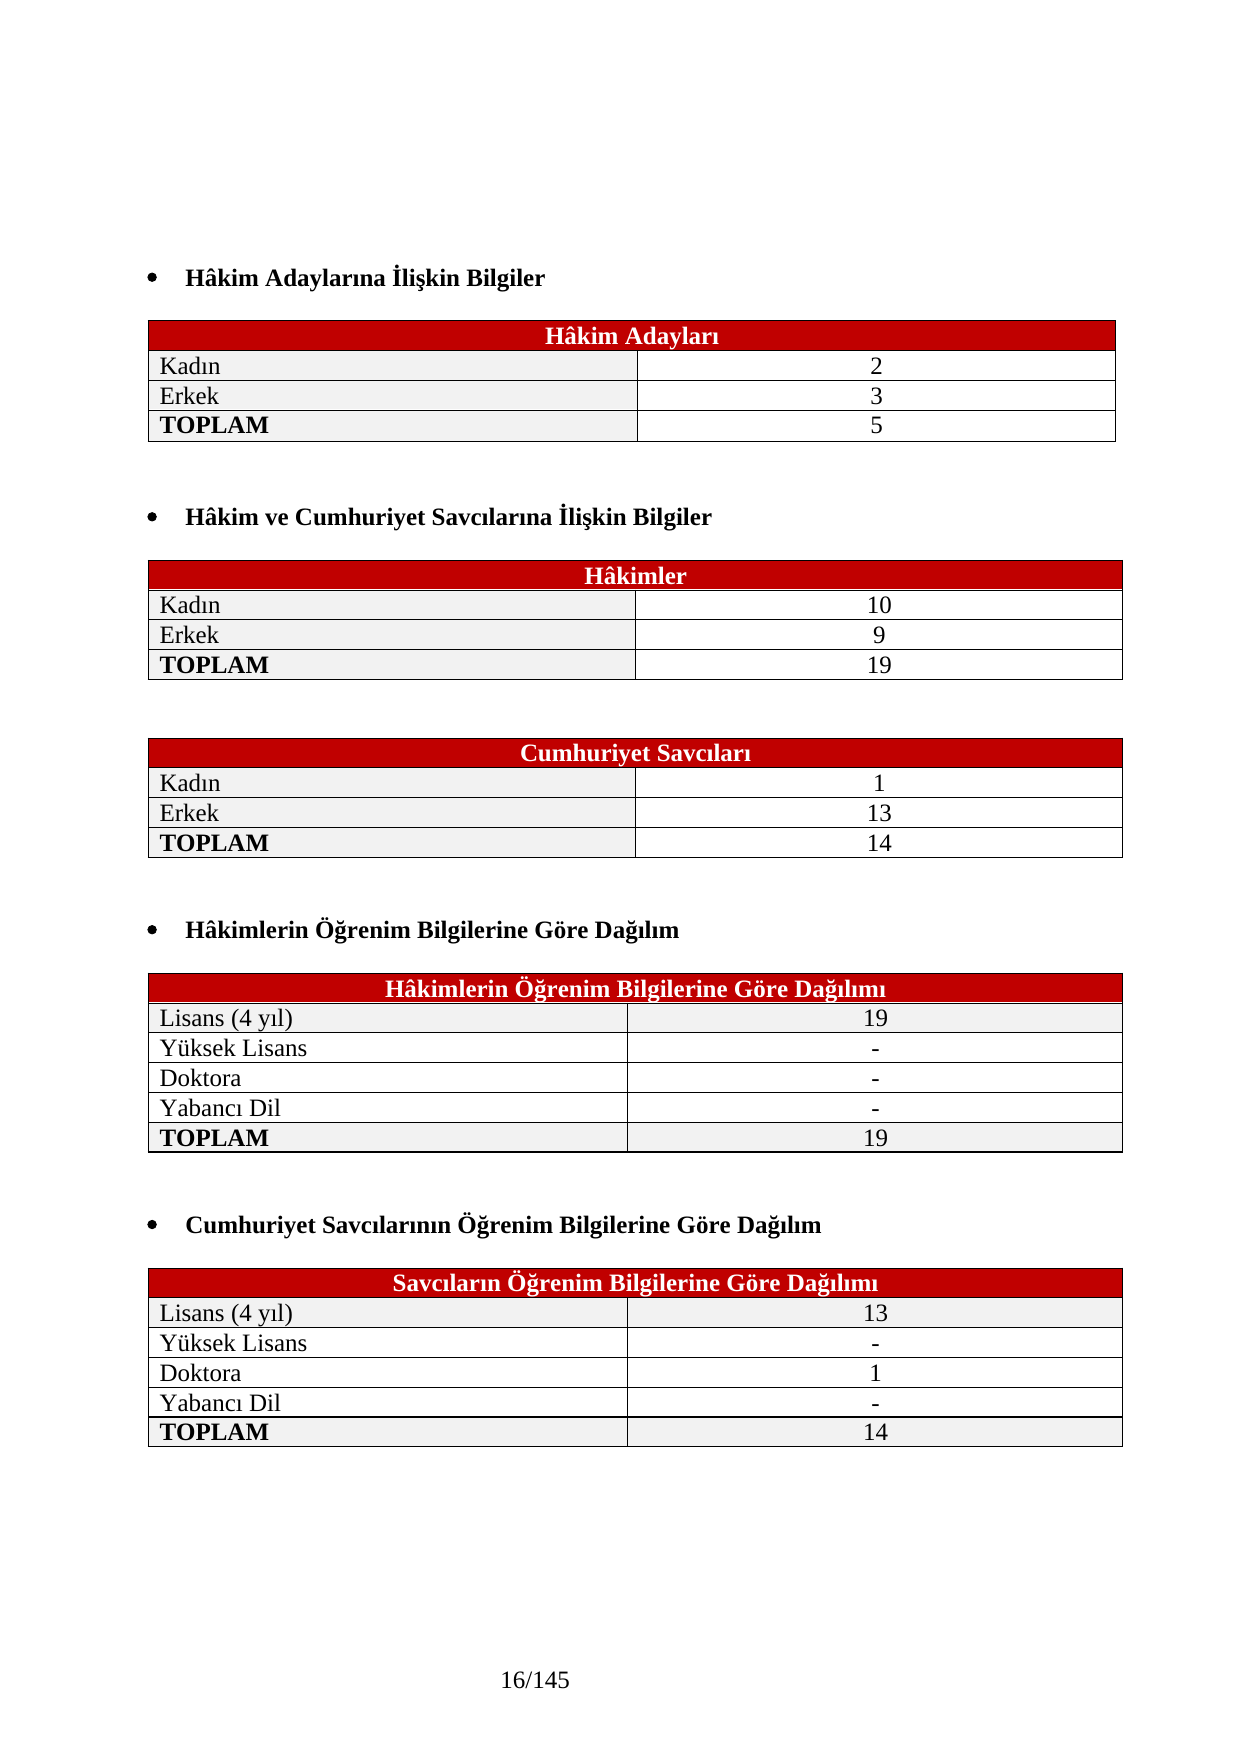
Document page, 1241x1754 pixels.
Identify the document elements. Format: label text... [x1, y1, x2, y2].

table_cell Lisans (4 yıl) [149, 1004, 627, 1032]
table_cell 1 [636, 768, 1122, 797]
table_cell Doktora [149, 1063, 627, 1092]
list Hâkim Adaylarına İlişkin Bilgiler [148, 263, 1093, 291]
table_cell 14 [636, 828, 1122, 857]
table_cell 19 [636, 650, 1122, 679]
table_cell - [628, 1388, 1122, 1416]
table_cell Erkek [149, 798, 635, 827]
table_cell Kadın [149, 351, 637, 380]
table_cell 9 [636, 620, 1122, 649]
table_cell Yabancı Dil [149, 1093, 627, 1122]
table_cell 3 [638, 381, 1115, 409]
table_cell TOPLAM [149, 650, 635, 679]
table_header Hâkim Adayları [149, 321, 1115, 350]
table_cell TOPLAM [149, 1123, 627, 1151]
table_cell Erkek [149, 381, 637, 409]
table_cell TOPLAM [149, 828, 635, 857]
table_cell 5 [638, 411, 1115, 441]
table_cell 1 [628, 1358, 1122, 1387]
list Hâkimlerin Öğrenim Bilgilerine Göre Dağılım [148, 915, 1093, 944]
table_cell 2 [638, 351, 1115, 380]
table_header Savcıların Öğrenim Bilgilerine Göre Dağılımı [149, 1269, 1122, 1297]
table_cell - [628, 1033, 1122, 1062]
table_header Hâkimlerin Öğrenim Bilgilerine Göre Dağılımı [149, 974, 1122, 1002]
list Hâkim ve Cumhuriyet Savcılarına İlişkin Bilgiler [148, 502, 1093, 531]
table_cell 14 [628, 1418, 1122, 1446]
table_cell - [628, 1328, 1122, 1357]
table_cell Yabancı Dil [149, 1388, 627, 1416]
table_cell Yüksek Lisans [149, 1033, 627, 1062]
list Cumhuriyet Savcılarının Öğrenim Bilgilerine Göre Dağılım [148, 1210, 1093, 1239]
table_cell Erkek [149, 620, 635, 649]
table_header Cumhuriyet Savcıları [149, 739, 1122, 767]
table_cell 13 [628, 1298, 1122, 1327]
table_cell 19 [628, 1123, 1122, 1151]
table_cell Lisans (4 yıl) [149, 1298, 627, 1327]
table_cell Kadın [149, 768, 635, 797]
table_cell - [628, 1063, 1122, 1092]
table_cell TOPLAM [149, 1418, 627, 1446]
table_cell Yüksek Lisans [149, 1328, 627, 1357]
table_cell Doktora [149, 1358, 627, 1387]
table_cell - [628, 1093, 1122, 1122]
table_cell 10 [636, 591, 1122, 619]
table_cell 13 [636, 798, 1122, 827]
table_header Hâkimler [149, 561, 1122, 589]
table_cell Kadın [149, 591, 635, 619]
table_cell TOPLAM [149, 411, 637, 441]
table_cell 19 [628, 1004, 1122, 1032]
